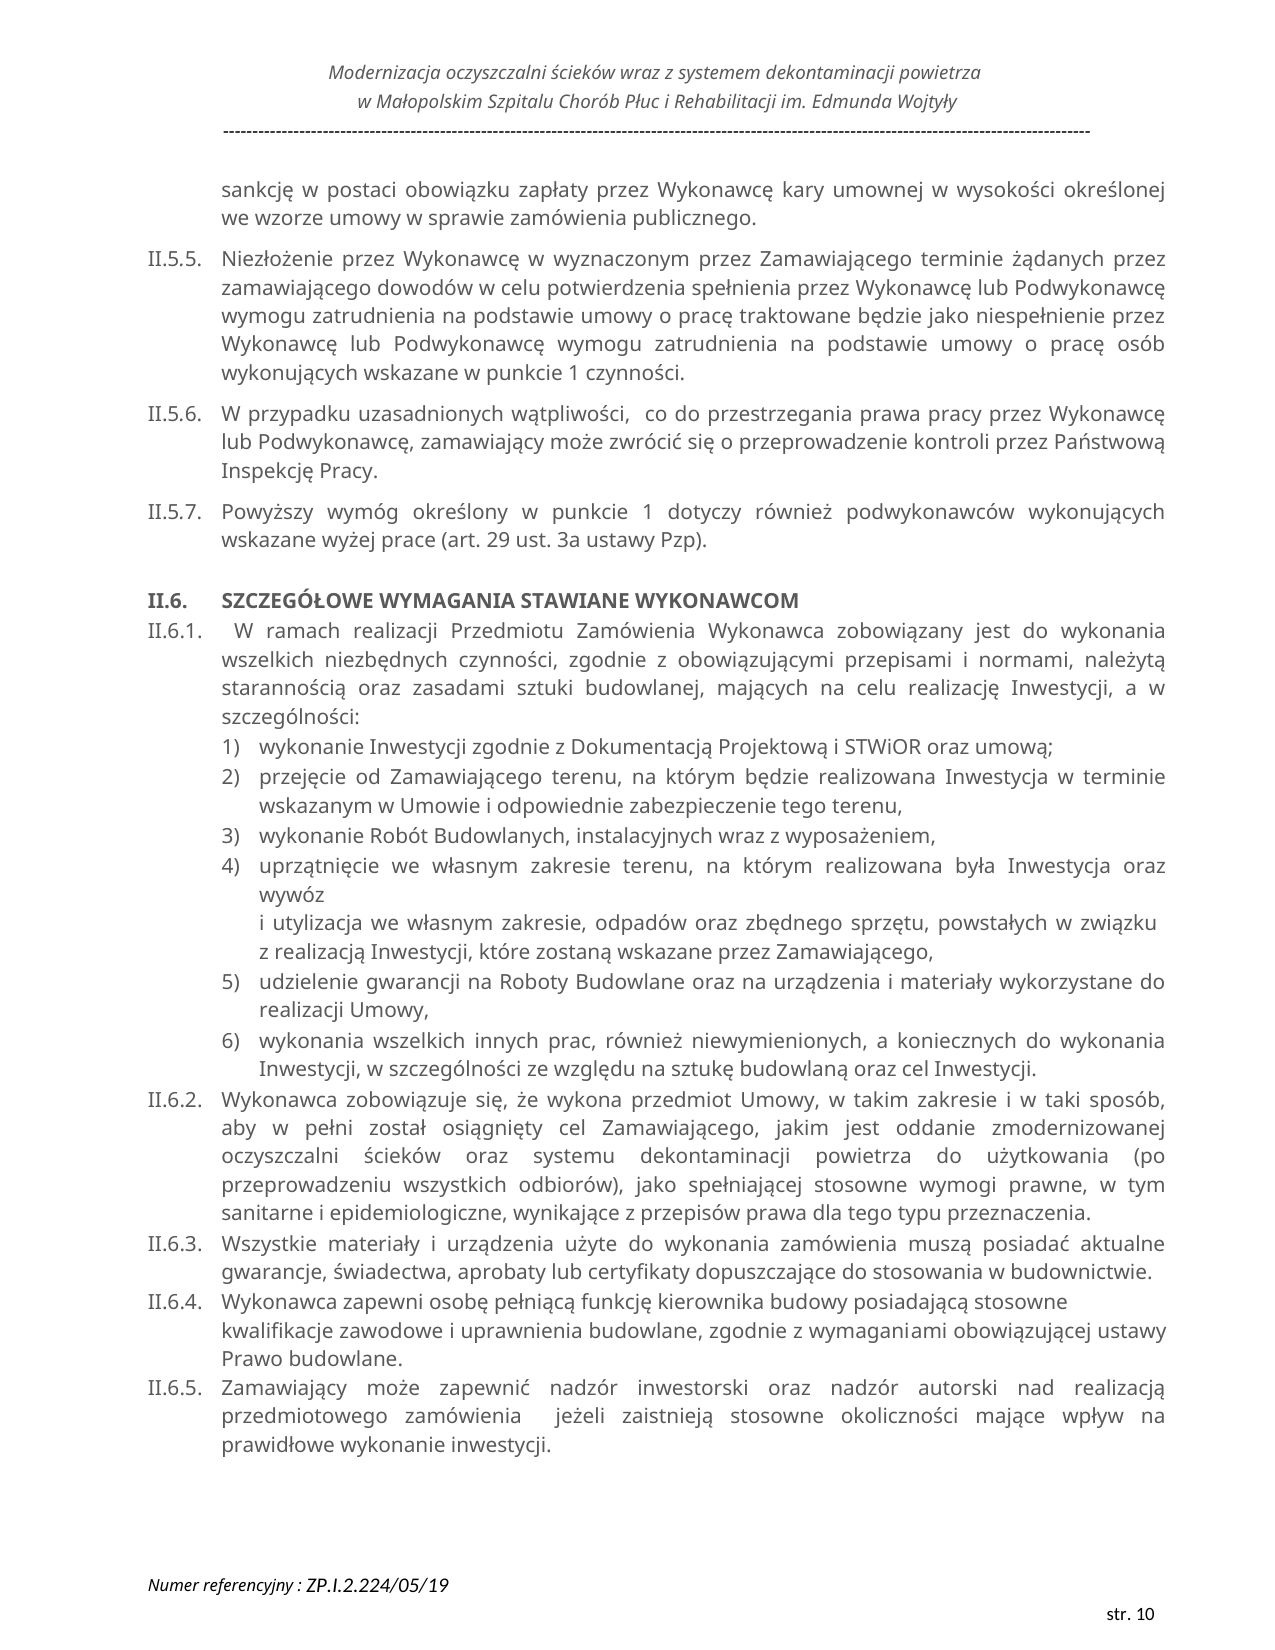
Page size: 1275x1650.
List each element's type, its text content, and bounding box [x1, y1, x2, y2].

list wykonanie Robót Budowlanych, instalacyjnych wraz z wyposażeniem, [221, 821, 1167, 850]
text II.5.6. W przypadku uzasadnionych wątpliwości, co do przestrzegania prawa pracy przez Wykonawcę lub Podwykonawcę, zamawiający może zwrócić się o przeprowadzenie kontroli przez Państwową Inspekcję Pracy. [148, 399, 1167, 484]
text II.6.2. Wykonawca zobowiązuje się, że wykona przedmiot Umowy, w takim zakresie i w taki sposób, aby w pełni został osiągnięty cel Zamawiającego, jakim jest oddanie zmodernizowanej oczyszczalni ścieków oraz systemu dekontaminacji powietrza do użytkowania (po przeprowadzeniu wszystkich odbiorów), jako spełniającej stosowne wymogi prawne, w tym sanitarne i epidemiologiczne, wynikające z przepisów prawa dla tego typu przeznaczenia. [148, 1085, 1167, 1227]
list wykonania wszelkich innych prac, również niewymienionych, a koniecznych do wykonania Inwestycji, w szczególności ze względu na sztukę budowlaną oraz cel Inwestycji. [221, 1026, 1167, 1083]
text II.6.5. Zamawiający może zapewnić nadzór inwestorski oraz nadzór autorski nad realizacją przedmiotowego zamówienia jeżeli zaistnieją stosowne okoliczności mające wpływ na prawidłowe wykonanie inwestycji. [148, 1373, 1167, 1458]
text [148, 175, 1167, 232]
text kwalifikacje zawodowe i uprawnienia budowlane, zgodnie z wymaganiami obowiązującej ustawy Prawo budowlane. [221, 1316, 1167, 1373]
text II.5.7. Powyższy wymóg określony w punkcie 1 dotyczy również podwykonawców wykonujących wskazane wyżej prace (art. 29 ust. 3a ustawy Pzp). [148, 497, 1167, 554]
list wykonanie Inwestycji zgodnie z Dokumentacją Projektową i STWiOR oraz umową; [221, 732, 1167, 761]
text II.6. SZCZEGÓŁOWE WYMAGANIA STAWIANE WYKONAWCOM [148, 586, 1167, 615]
list udzielenie gwarancji na Roboty Budowlane oraz na urządzenia i materiały wykorzystane do realizacji Umowy, [221, 967, 1167, 1024]
text II.6.4. Wykonawca zapewni osobę pełniącą funkcję kierownika budowy posiadającą stosowne [148, 1287, 1167, 1316]
text II.6.1. W ramach realizacji Przedmiotu Zamówienia Wykonawca zobowiązany jest do wykonania wszelkich niezbędnych czynności, zgodnie z obowiązującymi przepisami i normami, należytą starannością oraz zasadami sztuki budowlanej, mających na celu realizację Inwestycji, a w szczególności: [148, 617, 1167, 730]
list uprzątnięcie we własnym zakresie terenu, na którym realizowana była Inwestycja oraz wywóz i utylizacja we własnym zakresie, odpadów oraz zbędnego sprzętu, powstałych w związku z realizacją Inwestycji, które zostaną wskazane przez Zamawiającego, [221, 852, 1167, 965]
list przejęcie od Zamawiającego terenu, na którym będzie realizowana Inwestycja w terminie wskazanym w Umowie i odpowiednie zabezpieczenie tego terenu, [221, 762, 1167, 819]
text II.6.3. Wszystkie materiały i urządzenia użyte do wykonania zamówienia muszą posiadać aktualne gwarancje, świadectwa, aprobaty lub certyfikaty dopuszczające do stosowania w budownictwie. [148, 1229, 1167, 1286]
text II.5.5. Niezłożenie przez Wykonawcę w wyznaczonym przez Zamawiającego terminie żądanych przez zamawiającego dowodów w celu potwierdzenia spełnienia przez Wykonawcę lub Podwykonawcę wymogu zatrudnienia na podstawie umowy o pracę traktowane będzie jako niespełnienie przez Wykonawcę lub Podwykonawcę wymogu zatrudnienia na podstawie umowy o pracę osób wykonujących wskazane w punkcie 1 czynności. [148, 244, 1167, 386]
